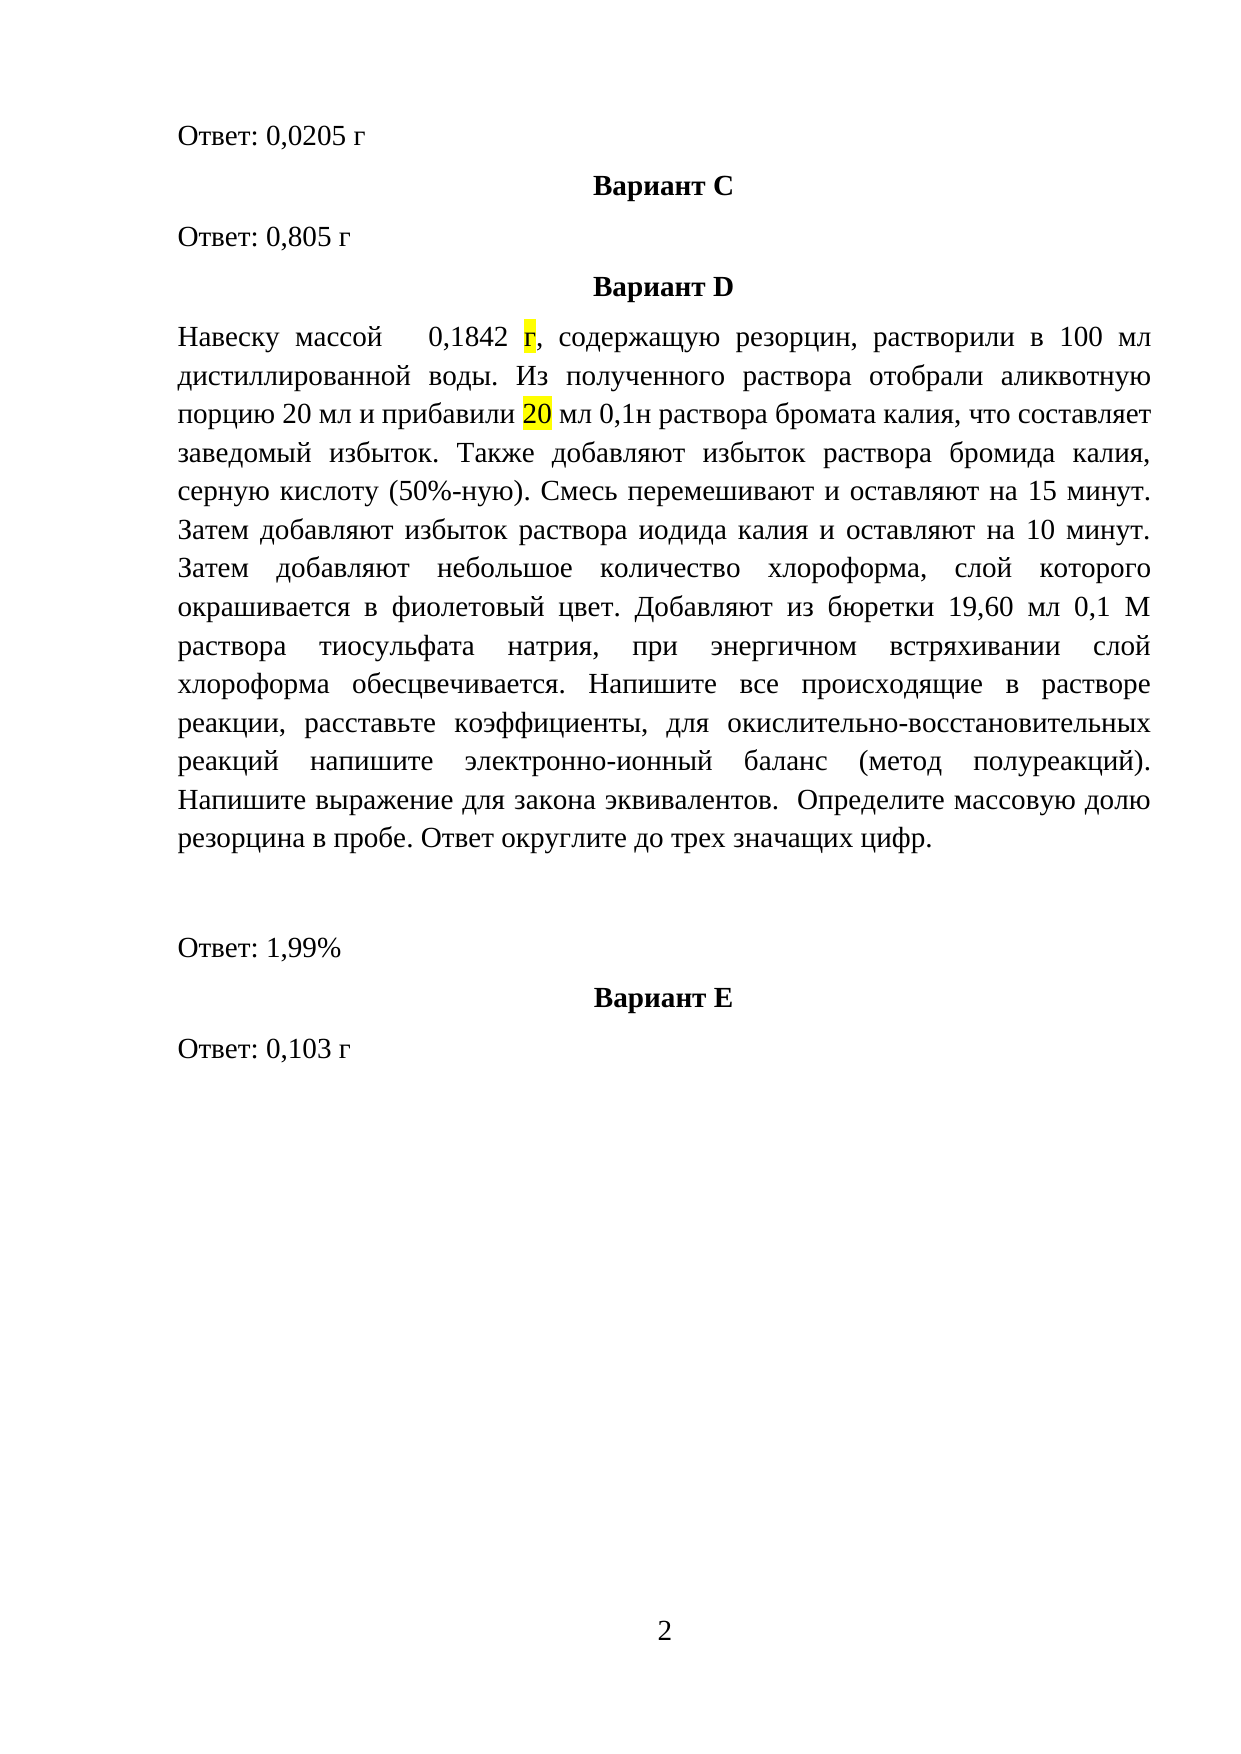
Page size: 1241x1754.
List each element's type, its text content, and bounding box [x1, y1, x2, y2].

text Вариант С [177, 168, 1149, 202]
text Ответ: 0,103 г [177, 1031, 1152, 1064]
text Ответ: 0,805 г [177, 219, 1152, 252]
text Ответ: 1,99% [177, 930, 1152, 964]
text Вариант Е [177, 980, 1149, 1014]
text Вариант D [177, 269, 1149, 303]
text Навеску массой 0,1842 г, содержащую резорцин, растворили в 100 мл дистиллированной воды. Из полученного раствора отобрали аликвотную порцию 20 мл и прибавили 20 мл 0,1н раствора бромата калия, что составляет заведомый избыток. Также добавляют избыток раствора бромида калия, серную кислоту (50%-ную). Смесь перемешивают и оставляют на 15 минут. Затем добавляют избыток раствора иодида калия и оставляют на 10 минут. Затем добавляют небольшое количество хлороформа, слой которого окрашивается в фиолетовый цвет. Добавляют из бюретки 19,60 мл 0,1 М раствора тиосульфата натрия, при энергичном встряхивании слой хлороформа обесцвечивается. Напишите все происходящие в растворе реакции, расставьте коэффициенты, для окислительно-восстановительных реакций напишите электронно-ионный баланс (метод полуреакций). Напишите выражение для закона эквивалентов. Определите массовую долю резорцина в пробе. Ответ округлите до трех значащих цифр. [177, 319, 1152, 854]
text Ответ: 0,0205 г [177, 118, 1152, 152]
